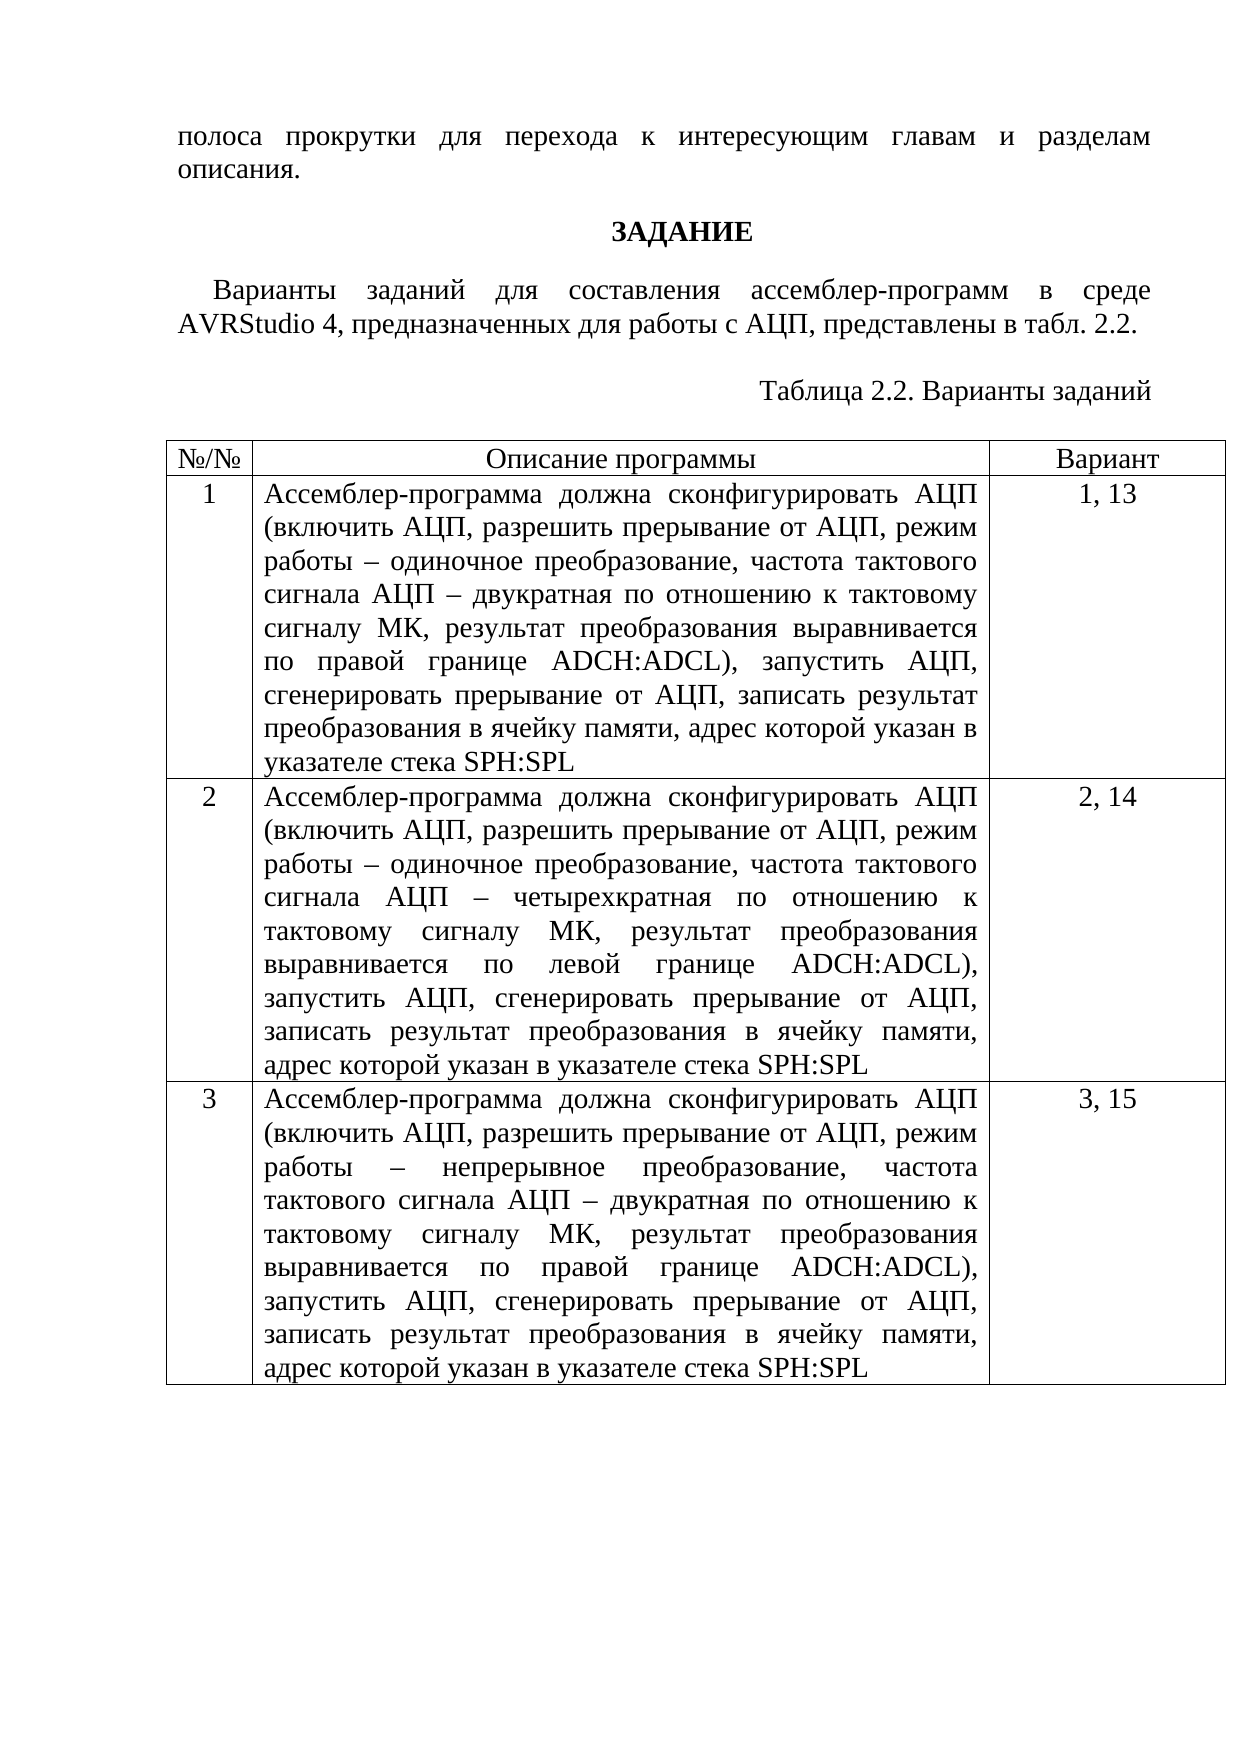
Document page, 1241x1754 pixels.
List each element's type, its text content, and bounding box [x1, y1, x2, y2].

table_cell Ассемблер-программа должна сконфигурировать АЦП (включить АЦП, разрешить прерывание от АЦП, режим работы – непрерывное преобразование, частота тактового сигнала АЦП – двукратная по отношению к тактовому сигналу МК, результат преобразования выравнивается по правой границе ADCH:ADCL), запустить АЦП, сгенерировать прерывание от АЦП, записать результат преобразования в ячейку памяти, адрес которой указан в указателе стека SPH:SPL [253, 1082, 989, 1383]
table_cell 1, 13 [990, 476, 1225, 778]
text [177, 118, 1152, 185]
table_cell 3 [167, 1082, 252, 1383]
table_cell 2 [167, 779, 252, 1081]
table_cell Ассемблер-программа должна сконфигурировать АЦП (включить АЦП, разрешить прерывание от АЦП, режим работы – одиночное преобразование, частота тактового сигнала АЦП – двукратная по отношению к тактовому сигналу МК, результат преобразования выравнивается по правой границе ADCH:ADCL), запустить АЦП, сгенерировать прерывание от АЦП, записать результат преобразования в ячейку памяти, адрес которой указан в указателе стека SPH:SPL [253, 476, 989, 778]
text Таблица 2.2. Варианты заданий [177, 373, 1152, 407]
table_header №/№ [167, 441, 252, 475]
table_cell Ассемблер-программа должна сконфигурировать АЦП (включить АЦП, разрешить прерывание от АЦП, режим работы – одиночное преобразование, частота тактового сигнала АЦП – четырехкратная по отношению к тактовому сигналу МК, результат преобразования выравнивается по левой границе ADCH:ADCL), запустить АЦП, сгенерировать прерывание от АЦП, записать результат преобразования в ячейку памяти, адрес которой указан в указателе стека SPH:SPL [253, 779, 989, 1081]
table_cell 2, 14 [990, 779, 1225, 1081]
table_cell 1 [167, 476, 252, 778]
table_header Описание программы [253, 441, 989, 475]
table_header Вариант [990, 441, 1225, 475]
table_cell 3, 15 [990, 1082, 1225, 1383]
text Варианты заданий для составления ассемблер-программ в среде AVRStudio 4, предназначенных для работы с АЦП, представлены в табл. 2.2. [177, 272, 1152, 339]
text ЗАДАНИЕ [177, 214, 1152, 247]
